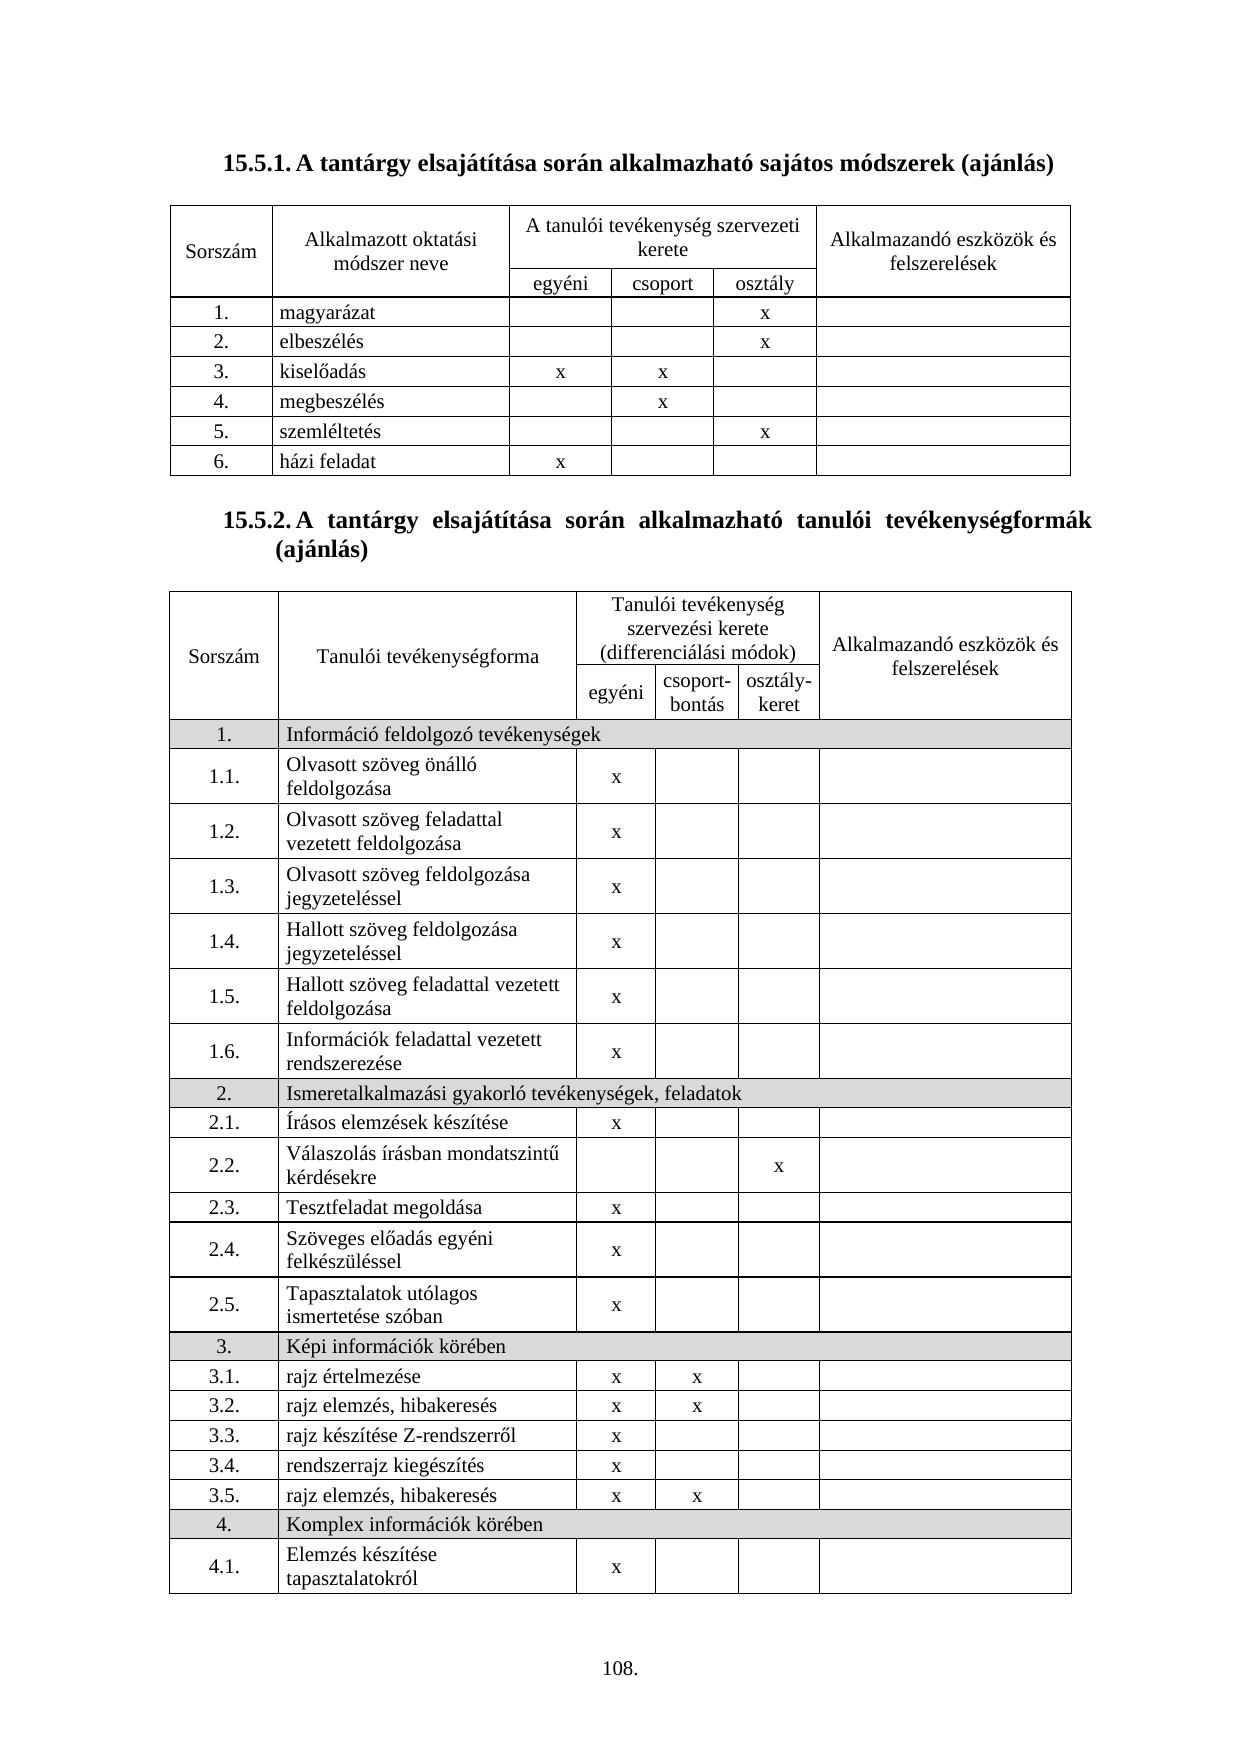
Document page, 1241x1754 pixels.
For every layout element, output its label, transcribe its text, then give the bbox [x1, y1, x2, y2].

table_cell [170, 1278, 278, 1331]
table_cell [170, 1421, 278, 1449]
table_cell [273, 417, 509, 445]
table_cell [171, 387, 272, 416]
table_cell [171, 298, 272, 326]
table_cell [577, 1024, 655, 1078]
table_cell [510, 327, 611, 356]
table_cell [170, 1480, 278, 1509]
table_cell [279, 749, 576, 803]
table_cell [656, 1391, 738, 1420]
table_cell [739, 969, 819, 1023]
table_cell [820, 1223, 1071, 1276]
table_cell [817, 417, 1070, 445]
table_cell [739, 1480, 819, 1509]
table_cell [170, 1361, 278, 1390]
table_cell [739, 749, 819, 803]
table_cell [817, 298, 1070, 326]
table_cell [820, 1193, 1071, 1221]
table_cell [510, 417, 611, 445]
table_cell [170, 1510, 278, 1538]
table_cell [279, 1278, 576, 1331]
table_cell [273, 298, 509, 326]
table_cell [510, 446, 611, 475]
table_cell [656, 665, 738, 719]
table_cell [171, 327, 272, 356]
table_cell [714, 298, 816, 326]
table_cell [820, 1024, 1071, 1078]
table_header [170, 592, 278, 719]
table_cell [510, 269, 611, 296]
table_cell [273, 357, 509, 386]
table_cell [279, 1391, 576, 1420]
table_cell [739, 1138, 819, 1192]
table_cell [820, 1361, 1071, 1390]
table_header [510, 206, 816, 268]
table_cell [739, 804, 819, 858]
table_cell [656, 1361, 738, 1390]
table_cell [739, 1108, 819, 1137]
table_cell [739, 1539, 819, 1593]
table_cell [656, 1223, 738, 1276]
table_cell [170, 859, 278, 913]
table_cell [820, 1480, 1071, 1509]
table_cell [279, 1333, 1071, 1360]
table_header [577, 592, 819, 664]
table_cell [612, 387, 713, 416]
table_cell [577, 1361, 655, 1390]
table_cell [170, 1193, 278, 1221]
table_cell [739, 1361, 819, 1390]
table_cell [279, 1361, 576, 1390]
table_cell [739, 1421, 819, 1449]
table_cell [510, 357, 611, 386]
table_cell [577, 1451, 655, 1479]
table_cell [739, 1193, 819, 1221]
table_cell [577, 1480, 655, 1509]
list A tantárgy elsajátítása során alkalmazható sajátos módszerek (ajánlás) [223, 148, 1093, 176]
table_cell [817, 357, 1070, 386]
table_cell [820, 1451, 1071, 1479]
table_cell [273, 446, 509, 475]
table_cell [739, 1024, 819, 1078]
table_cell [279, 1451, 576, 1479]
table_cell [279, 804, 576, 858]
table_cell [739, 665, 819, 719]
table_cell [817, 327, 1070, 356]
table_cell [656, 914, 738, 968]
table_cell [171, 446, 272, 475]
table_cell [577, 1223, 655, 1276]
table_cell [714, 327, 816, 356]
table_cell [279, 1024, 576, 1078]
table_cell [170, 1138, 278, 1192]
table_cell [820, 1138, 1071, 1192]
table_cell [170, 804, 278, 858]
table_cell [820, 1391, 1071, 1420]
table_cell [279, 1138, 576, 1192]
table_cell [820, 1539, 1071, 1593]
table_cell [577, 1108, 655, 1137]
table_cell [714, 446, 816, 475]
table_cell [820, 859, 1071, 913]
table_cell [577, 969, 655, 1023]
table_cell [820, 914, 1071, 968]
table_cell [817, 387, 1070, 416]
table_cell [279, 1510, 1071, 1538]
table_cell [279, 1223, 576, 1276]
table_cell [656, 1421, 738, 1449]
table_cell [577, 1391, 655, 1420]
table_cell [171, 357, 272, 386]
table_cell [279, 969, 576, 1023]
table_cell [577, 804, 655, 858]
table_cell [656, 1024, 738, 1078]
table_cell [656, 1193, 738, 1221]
list A tantárgy elsajátítása során alkalmazható tanulói tevékenységformák (ajánlás) [223, 505, 1093, 562]
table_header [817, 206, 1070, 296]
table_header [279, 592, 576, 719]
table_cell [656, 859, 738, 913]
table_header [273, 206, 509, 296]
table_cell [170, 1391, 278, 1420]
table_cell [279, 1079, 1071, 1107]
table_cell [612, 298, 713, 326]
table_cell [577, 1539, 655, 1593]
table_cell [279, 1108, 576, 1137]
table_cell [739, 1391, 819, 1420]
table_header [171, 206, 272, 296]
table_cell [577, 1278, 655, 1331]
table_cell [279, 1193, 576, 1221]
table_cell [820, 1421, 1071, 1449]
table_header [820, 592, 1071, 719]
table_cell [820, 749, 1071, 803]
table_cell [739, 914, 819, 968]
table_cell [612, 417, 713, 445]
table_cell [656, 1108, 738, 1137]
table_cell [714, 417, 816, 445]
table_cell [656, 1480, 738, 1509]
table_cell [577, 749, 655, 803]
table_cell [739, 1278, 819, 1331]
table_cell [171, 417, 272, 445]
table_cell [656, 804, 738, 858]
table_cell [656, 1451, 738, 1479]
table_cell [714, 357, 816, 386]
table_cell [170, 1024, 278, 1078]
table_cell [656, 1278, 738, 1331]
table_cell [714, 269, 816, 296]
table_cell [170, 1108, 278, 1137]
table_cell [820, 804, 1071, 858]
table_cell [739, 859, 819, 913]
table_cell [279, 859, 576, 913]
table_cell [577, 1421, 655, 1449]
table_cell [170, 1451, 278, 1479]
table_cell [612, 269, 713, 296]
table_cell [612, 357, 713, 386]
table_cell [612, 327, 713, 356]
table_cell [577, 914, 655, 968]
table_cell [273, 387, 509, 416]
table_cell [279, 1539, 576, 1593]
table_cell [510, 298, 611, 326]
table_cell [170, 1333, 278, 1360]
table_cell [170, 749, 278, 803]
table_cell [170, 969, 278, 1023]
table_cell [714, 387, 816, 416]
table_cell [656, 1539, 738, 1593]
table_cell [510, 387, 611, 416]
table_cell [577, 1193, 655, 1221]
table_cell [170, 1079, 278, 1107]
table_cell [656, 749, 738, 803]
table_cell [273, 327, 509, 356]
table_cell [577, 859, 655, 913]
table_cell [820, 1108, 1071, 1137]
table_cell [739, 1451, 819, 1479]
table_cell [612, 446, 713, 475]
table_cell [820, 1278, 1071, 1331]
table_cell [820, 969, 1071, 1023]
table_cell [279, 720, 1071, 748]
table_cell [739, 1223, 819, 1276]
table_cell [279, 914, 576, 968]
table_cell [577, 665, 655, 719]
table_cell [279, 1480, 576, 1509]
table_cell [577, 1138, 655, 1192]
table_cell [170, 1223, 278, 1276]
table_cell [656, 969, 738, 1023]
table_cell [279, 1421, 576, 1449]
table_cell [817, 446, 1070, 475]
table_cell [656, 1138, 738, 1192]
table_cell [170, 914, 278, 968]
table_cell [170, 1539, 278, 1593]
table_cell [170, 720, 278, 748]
